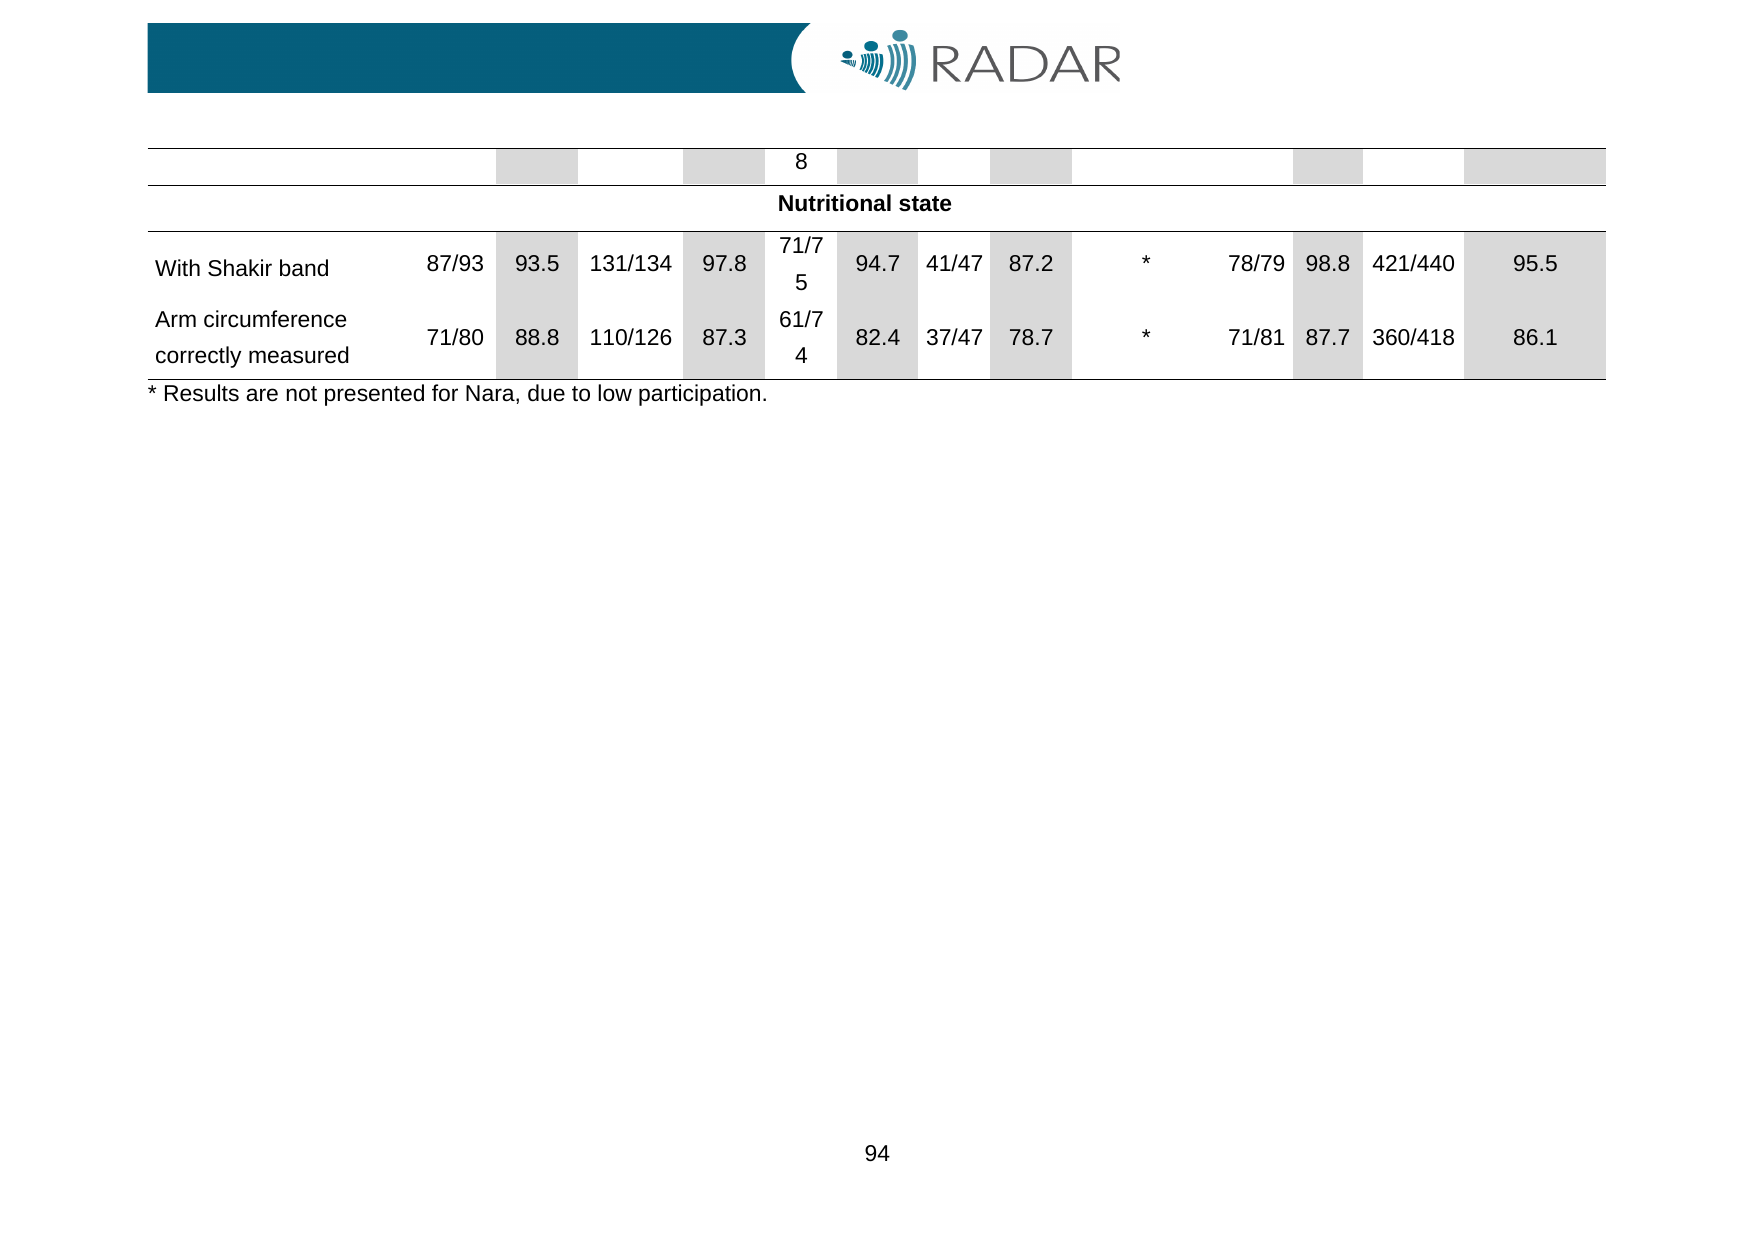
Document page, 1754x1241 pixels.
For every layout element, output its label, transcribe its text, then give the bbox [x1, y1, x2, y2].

picture [792, 23, 1119, 93]
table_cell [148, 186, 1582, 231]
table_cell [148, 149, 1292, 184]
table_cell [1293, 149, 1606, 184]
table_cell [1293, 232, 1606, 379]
text * Results are not presented for Nara, due to low participation. [148, 380, 1606, 407]
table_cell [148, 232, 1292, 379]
